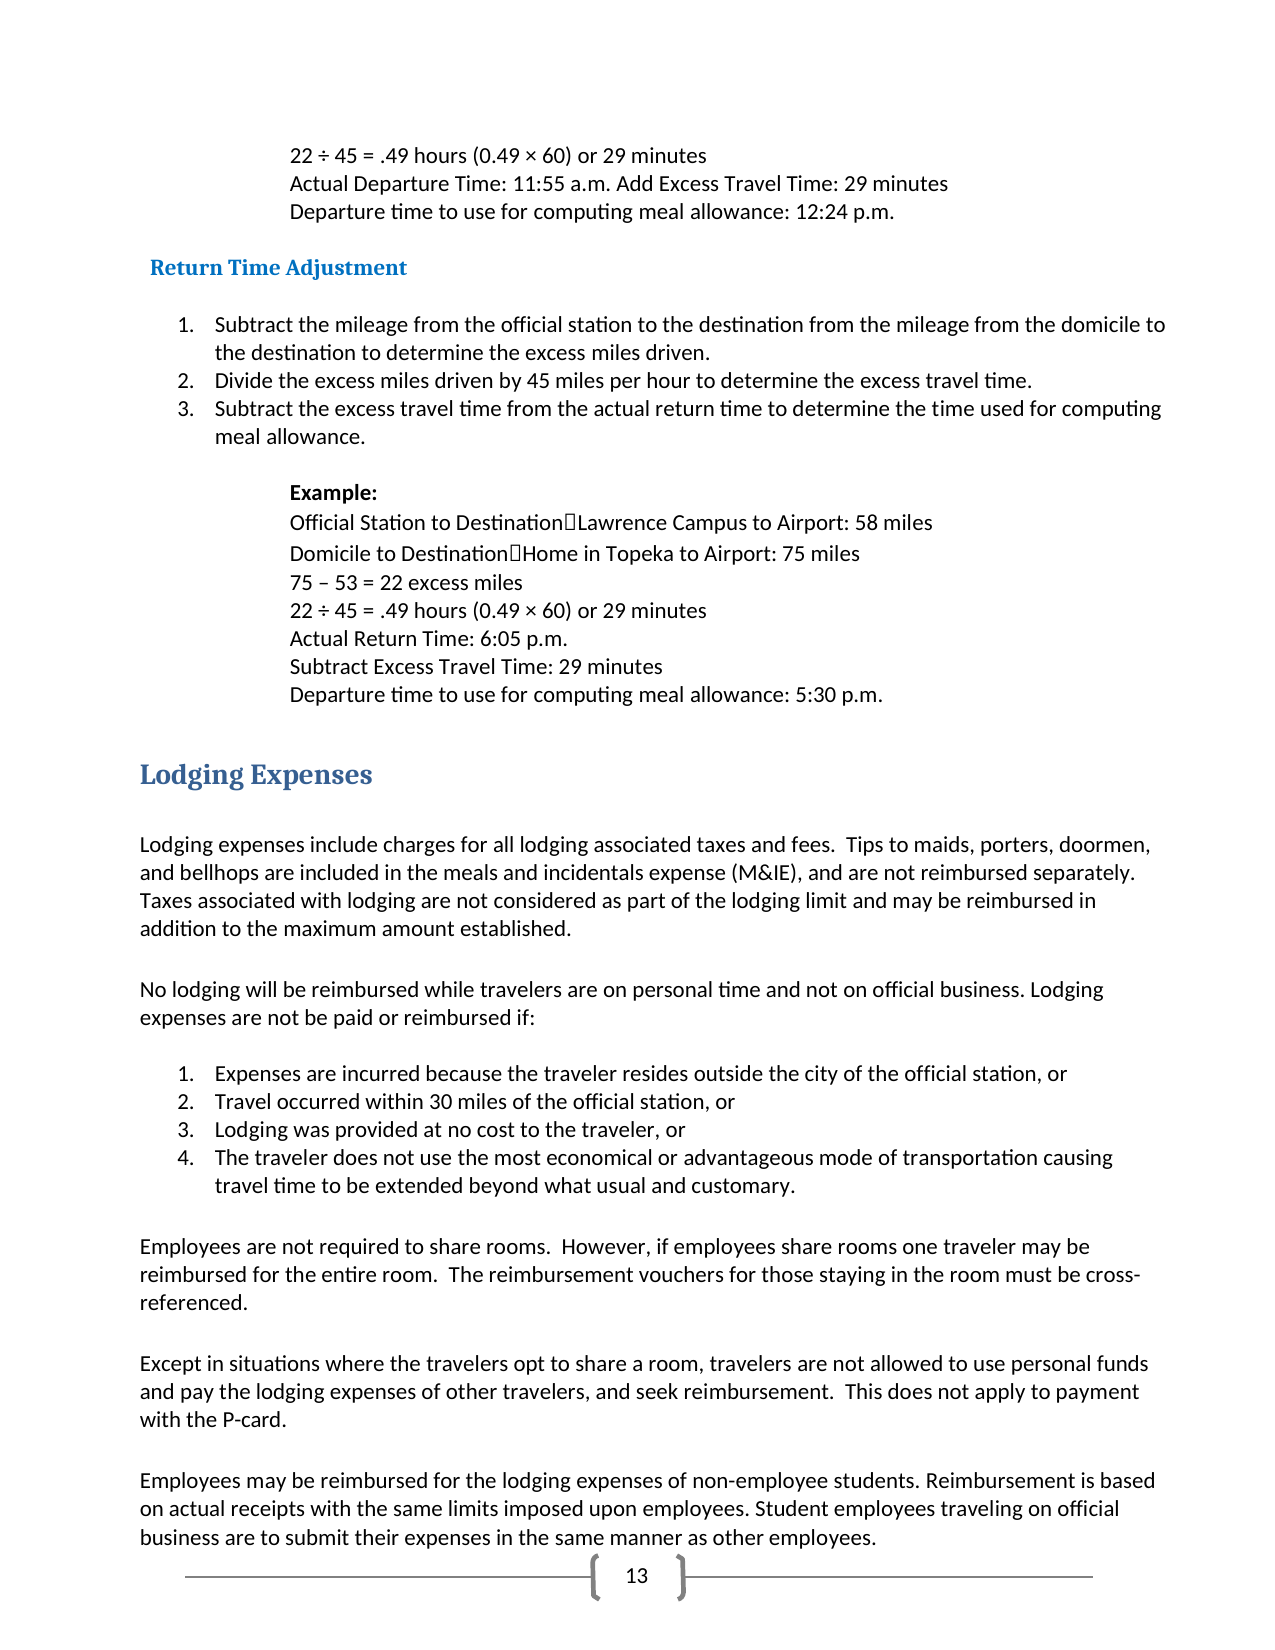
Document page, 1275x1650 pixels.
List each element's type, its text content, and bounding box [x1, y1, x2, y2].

text Departure time to use for computing meal allowance: 5:30 p.m. [289, 681, 1170, 708]
text Employees are not required to share rooms. However, if employees share rooms one traveler may be reimbursed for the entire room. The reimbursement vouchers for those staying in the room must be cross-referenced. [139, 1232, 1170, 1316]
text Departure time to use for computing meal allowance: 12:24 p.m. [289, 197, 1170, 225]
text Except in situations where the travelers opt to share a room, travelers are not allowed to use personal funds and pay the lodging expenses of other travelers, and seek reimbursement. This does not apply to payment with the P-card. [139, 1349, 1170, 1433]
picture [597, 1560, 680, 1595]
text Actual Departure Time: 11:55 a.m. Add Excess Travel Time: 29 minutes [289, 169, 1170, 197]
text Employees may be reimbursed for the lodging expenses of non-employee students. Reimbursement is based on actual receipts with the same limits imposed upon employees. Student employees traveling on official business are to submit their expenses in the same manner as other employees. [139, 1467, 1170, 1551]
text Lodging expenses include charges for all lodging associated taxes and fees. Tips to maids, porters, doormen, and bellhops are included in the meals and incidentals expense (M&IE), and are not reimbursed separately. Taxes associated with lodging are not considered as part of the lodging limit and may be reimbursed in addition to the maximum amount established. [139, 830, 1170, 942]
text 22 ÷ 45 = .49 hours (0.49 × 60) or 29 minutes [289, 596, 1170, 624]
text Domicile to DestinationHome in Topeka to Airport: 75 miles [289, 537, 1170, 568]
text Return Time Adjustment [150, 255, 1172, 281]
list The traveler does not use the most economical or advantageous mode of transportation causing travel time to be extended beyond what usual and customary. [177, 1143, 1170, 1199]
text Subtract Excess Travel Time: 29 minutes [289, 652, 1170, 681]
text Actual Return Time: 6:05 p.m. [289, 624, 1170, 652]
list Subtract the excess travel time from the actual return time to determine the time used for computing meal allowance. [177, 394, 1170, 450]
text Example: [289, 478, 1170, 506]
list Lodging was provided at no cost to the traveler, or [177, 1115, 1170, 1143]
text 75 – 53 = 22 excess miles [289, 568, 1170, 596]
list Expenses are incurred because the traveler resides outside the city of the official station, or [177, 1059, 1170, 1087]
list Divide the excess miles driven by 45 miles per hour to determine the excess travel time. [177, 366, 1170, 394]
subtitle Lodging Expenses [139, 758, 1170, 792]
text No lodging will be reimbursed while travelers are on personal time and not on official business. Lodging expenses are not be paid or reimbursed if: [139, 975, 1170, 1031]
text 22 ÷ 45 = .49 hours (0.49 × 60) or 29 minutes [289, 141, 1170, 169]
text Official Station to DestinationLawrence Campus to Airport: 58 miles [289, 506, 1170, 537]
list Travel occurred within 30 miles of the official station, or [177, 1087, 1170, 1115]
